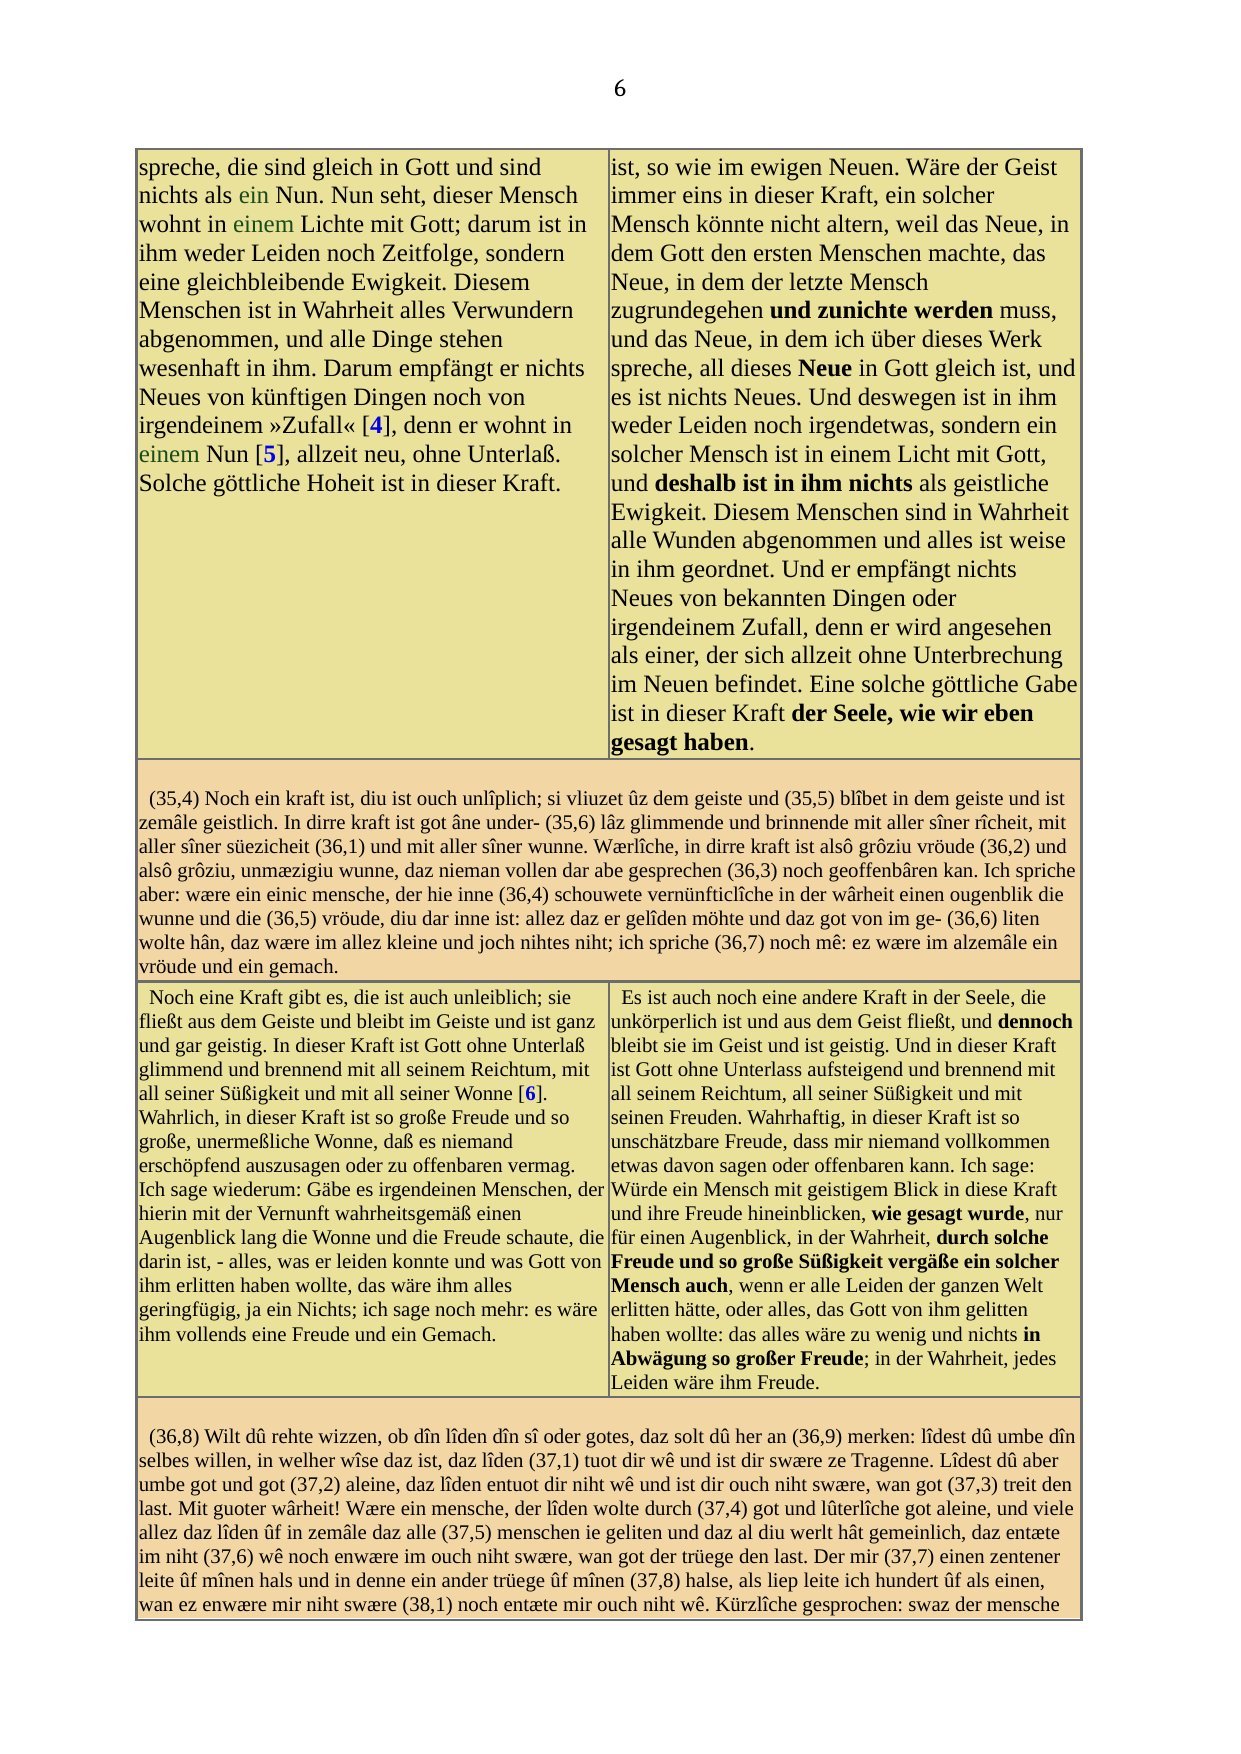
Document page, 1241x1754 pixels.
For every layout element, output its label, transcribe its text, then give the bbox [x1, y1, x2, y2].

table_cell (35,4) Noch ein kraft ist, diu ist ouch unlîplich; si vliuzet ûz dem geiste und (35,5) blîbet in dem geiste und ist zemâle geistlich. In dirre kraft ist got âne under- (35,6) lâz glimmende und brinnende mit aller sîner rîcheit, mit aller sîner süezicheit (36,1) und mit aller sîner wunne. Wærlîche, in dirre kraft ist alsô grôziu vröude (36,2) und alsô grôziu, unmæzigiu wunne, daz nieman vollen dar abe gesprechen (36,3) noch geoffenbâren kan. Ich spriche aber: wære ein einic mensche, der hie inne (36,4) schouwete vernünfticlîche in der wârheit einen ougenblik die wunne und die (36,5) vröude, diu dar inne ist: allez daz er gelîden möhte und daz got von im ge- (36,6) liten wolte hân, daz wære im allez kleine und joch nihtes niht; ich spriche (36,7) noch mê: ez wære im alzemâle ein vröude und ein gemach. [138, 760, 1080, 980]
table_cell Noch eine Kraft gibt es, die ist auch unleiblich; sie fließt aus dem Geiste und bleibt im Geiste und ist ganz und gar geistig. In dieser Kraft ist Gott ohne Unterlaß glimmend und brennend mit all seinem Reichtum, mit all seiner Süßigkeit und mit all seiner Wonne [6]. Wahrlich, in dieser Kraft ist so große Freude und so große, unermeßliche Wonne, daß es niemand erschöpfend auszusagen oder zu offenbaren vermag. Ich sage wiederum: Gäbe es irgendeinen Menschen, der hierin mit der Vernunft wahrheitsgemäß einen Augenblick lang die Wonne und die Freude schaute, die darin ist, - alles, was er leiden konnte und was Gott von ihm erlitten haben wollte, das wäre ihm alles geringfügig, ja ein Nichts; ich sage noch mehr: es wäre ihm vollends eine Freude und ein Gemach. [138, 983, 608, 1396]
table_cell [138, 150, 608, 758]
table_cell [138, 1398, 1080, 1618]
table_cell Es ist auch noch eine andere Kraft in der Seele, die unkörperlich ist und aus dem Geist fließt, und dennoch bleibt sie im Geist und ist geistig. Und in dieser Kraft ist Gott ohne Unterlass aufsteigend und brennend mit all seinem Reichtum, all seiner Süßigkeit und mit seinen Freuden. Wahrhaftig, in dieser Kraft ist so unschätzbare Freude, dass mir niemand vollkommen etwas davon sagen oder offenbaren kann. Ich sage: Würde ein Mensch mit geistigem Blick in diese Kraft und ihre Freude hineinblicken, wie gesagt wurde, nur für einen Augenblick, in der Wahrheit, durch solche Freude und so große Süßigkeit vergäße ein solcher Mensch auch, wenn er alle Leiden der ganzen Welt erlitten hätte, oder alles, das Gott von ihm gelitten haben wollte: das alles wäre zu wenig und nichts in Abwägung so großer Freude; in der Wahrheit, jedes Leiden wäre ihm Freude. [610, 983, 1080, 1396]
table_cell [610, 150, 1080, 758]
